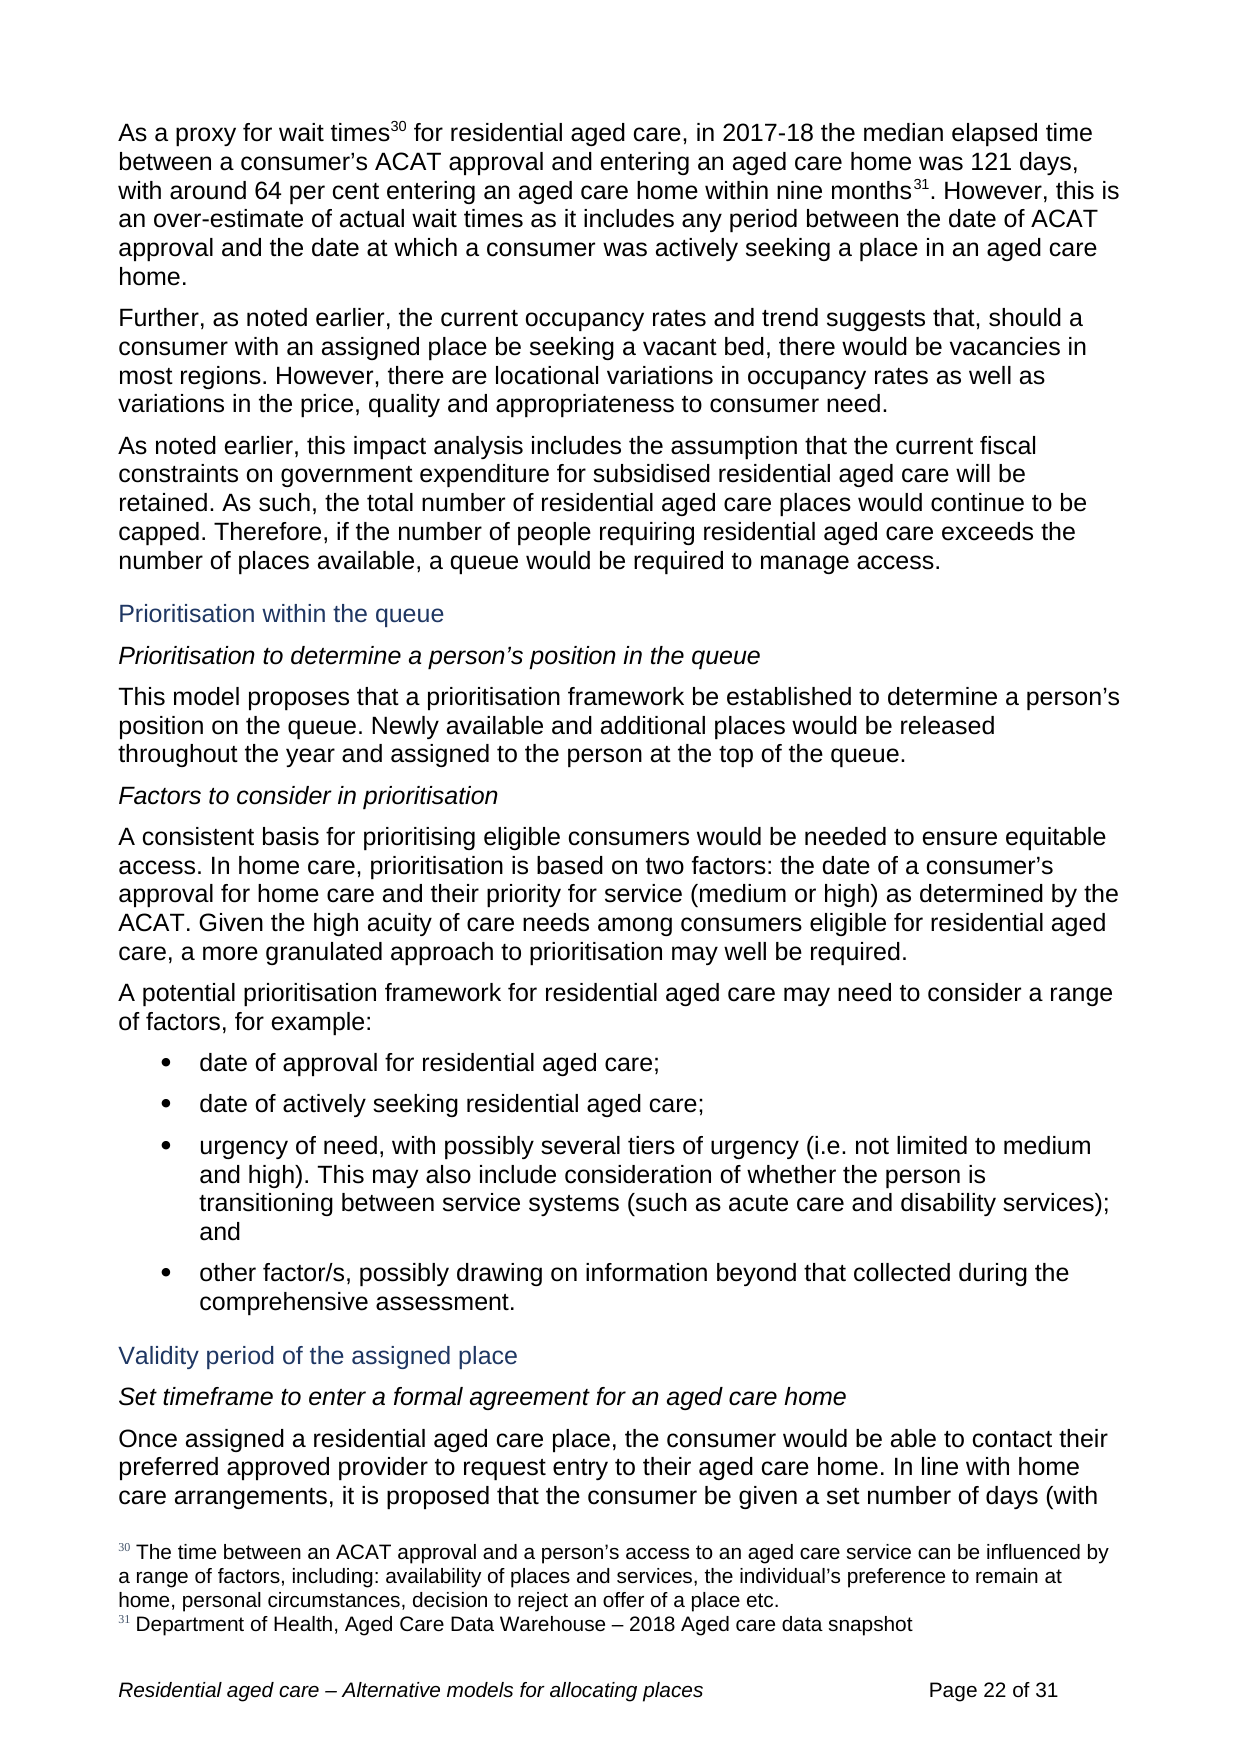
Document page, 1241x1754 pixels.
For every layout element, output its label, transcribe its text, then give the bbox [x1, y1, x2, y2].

list date of actively seeking residential aged care; [162, 1089, 1122, 1118]
text Set timeframe to enter a formal agreement for an aged care home [118, 1382, 1122, 1411]
text This model proposes that a prioritisation framework be established to determine a person’s position on the queue. Newly available and additional places would be released throughout the year and assigned to the person at the top of the queue. [118, 682, 1122, 768]
text A potential prioritisation framework for residential aged care may need to consider a range of factors, for example: [118, 978, 1122, 1036]
text Further, as noted earlier, the current occupancy rates and trend suggests that, should a consumer with an assigned place be seeking a vacant bed, there would be vacancies in most regions. However, there are locational variations in occupancy rates as well as variations in the price, quality and appropriateness to consumer need. [118, 303, 1122, 418]
list other factor/s, possibly drawing on information beyond that collected during the comprehensive assessment. [162, 1258, 1122, 1316]
list urgency of need, with possibly several tiers of urgency (i.e. not limited to medium and high). This may also include consideration of whether the person is transitioning between service systems (such as acute care and disability services); and [162, 1131, 1122, 1246]
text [118, 1423, 1122, 1510]
subtitle Prioritisation within the queue [118, 599, 1122, 628]
text A consistent basis for prioritising eligible consumers would be needed to ensure equitable access. In home care, prioritisation is based on two factors: the date of a consumer’s approval for home care and their priority for service (medium or high) as determined by the ACAT. Given the high acuity of care needs among consumers eligible for residential aged care, a more granulated approach to prioritisation may well be required. [118, 822, 1122, 966]
text Factors to consider in prioritisation [118, 781, 1122, 809]
text As noted earlier, this impact analysis includes the assumption that the current fiscal constraints on government expenditure for subsidised residential aged care will be retained. As such, the total number of residential aged care places would continue to be capped. Therefore, if the number of people requiring residential aged care exceeds the number of places available, a queue would be required to manage access. [118, 431, 1122, 574]
list date of approval for residential aged care; [162, 1048, 1122, 1077]
text Prioritisation to determine a person’s position in the queue [118, 641, 1122, 669]
text As a proxy for wait times for residential aged care, in 2017-18 the median elapsed time between a consumer’s ACAT approval and entering an aged care home was 121 days, with around 64 per cent entering an aged care home within nine months. However, this is an over-estimate of actual wait times as it includes any period between the date of ACAT approval and the date at which a consumer was actively seeking a place in an aged care home. [118, 118, 1122, 291]
subtitle Validity period of the assigned place [118, 1341, 1122, 1370]
